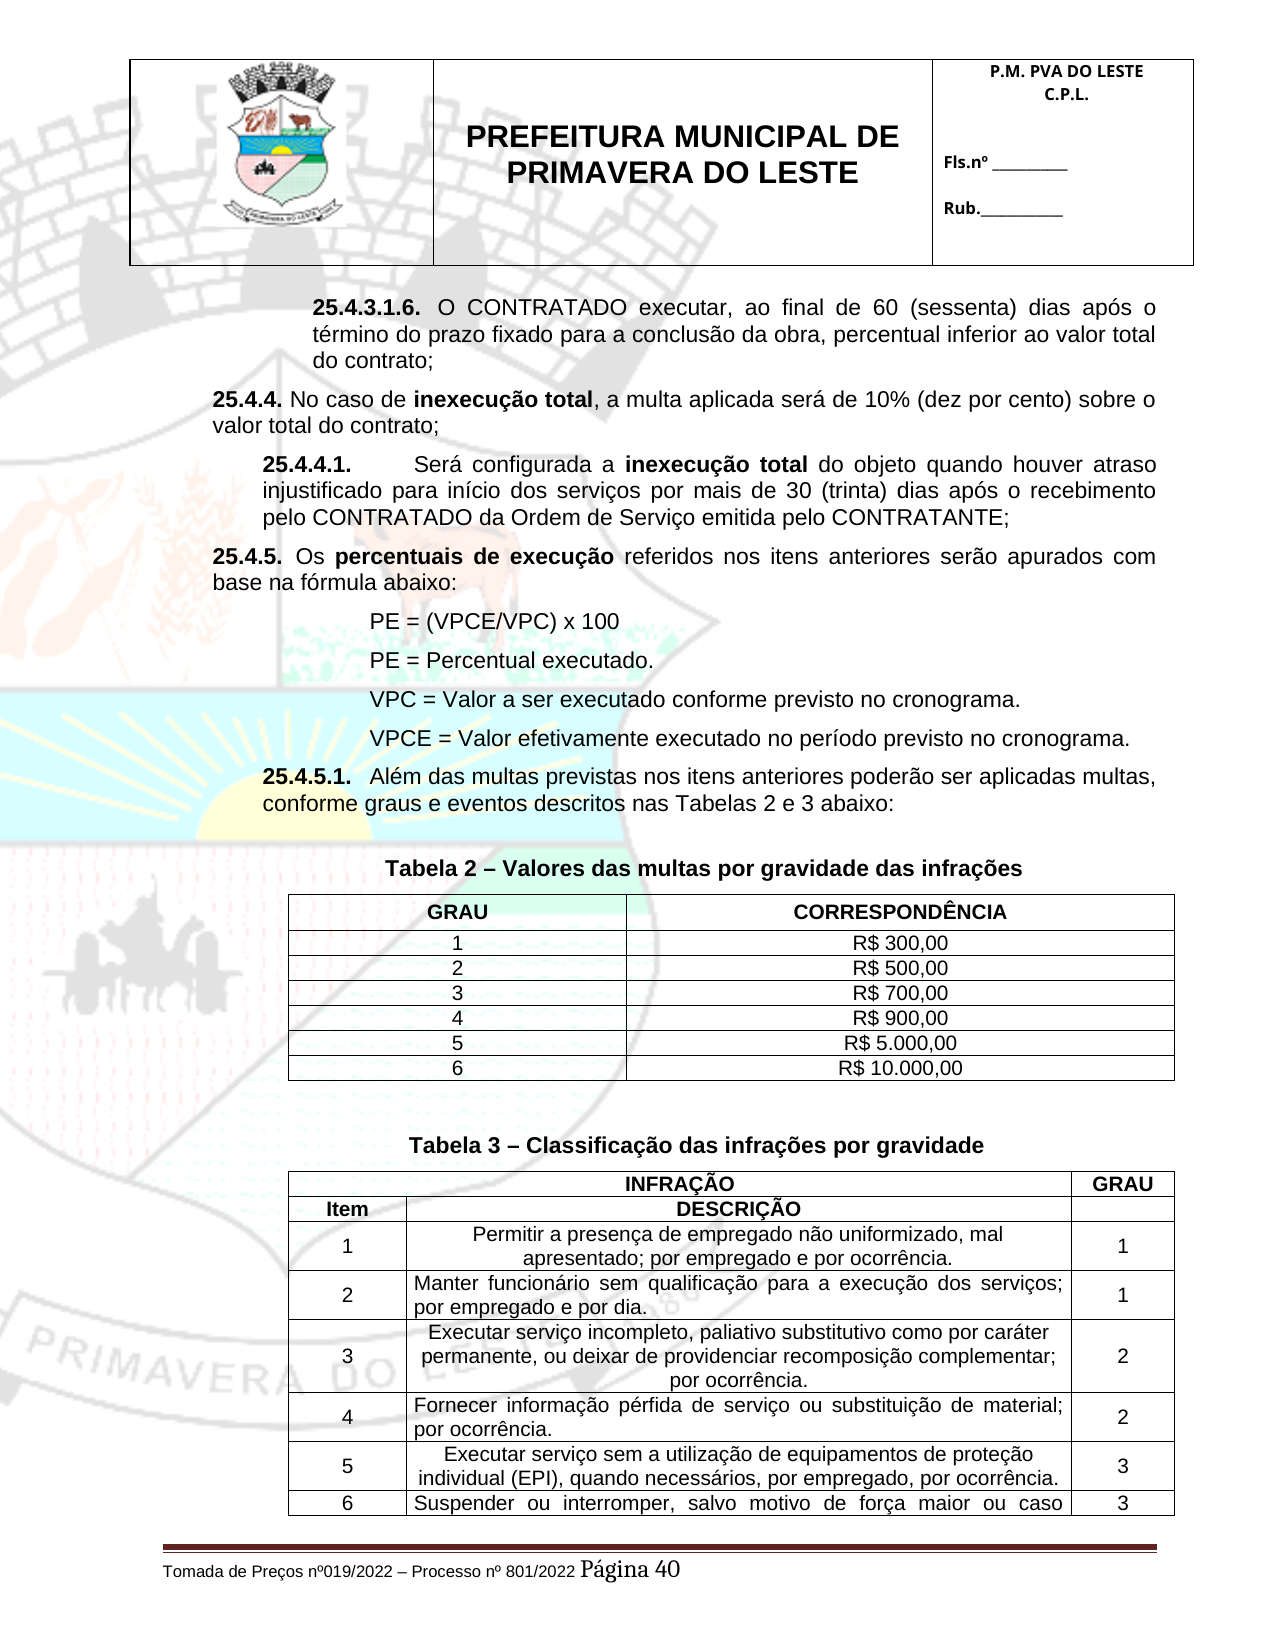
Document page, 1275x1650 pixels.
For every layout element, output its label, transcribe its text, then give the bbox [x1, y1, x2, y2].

table_cell 6 [289, 1056, 626, 1080]
table_header CORRESPONDÊNCIA [627, 895, 1174, 930]
table_cell DESCRIÇÃO [407, 1197, 1071, 1221]
table_cell 3 [289, 981, 626, 1005]
table_cell [1072, 1197, 1174, 1221]
table_cell 3 [1072, 1491, 1174, 1515]
table_cell R$ 500,00 [627, 956, 1174, 980]
table_cell 2 [289, 1271, 406, 1319]
text VPC = Valor a ser executado conforme previsto no cronograma. [369, 686, 1157, 712]
text 25.4.5. Os percentuais de execução referidos nos itens anteriores serão apurados com base na fórmula abaixo: [212, 543, 1157, 595]
text Tabela 2 – Valores das multas por gravidade das infrações [310, 855, 1098, 881]
table_cell R$ 900,00 [627, 1006, 1174, 1030]
text 25.4.3.1.6. O CONTRATADO executar, ao final de 60 (sessenta) dias após o término do prazo fixado para a conclusão da obra, percentual inferior ao valor total do contrato; [312, 294, 1157, 373]
table_cell Fornecer informação pérfida de serviço ou substituição de material; por ocorrência. [407, 1393, 1071, 1441]
table_cell 1 [1072, 1271, 1174, 1319]
table_cell 1 [289, 931, 626, 955]
table_cell 5 [289, 1031, 626, 1055]
table_cell 2 [289, 956, 626, 980]
table_cell 4 [289, 1006, 626, 1030]
table_header GRAU [1072, 1172, 1174, 1196]
table_cell 1 [289, 1222, 406, 1270]
table_cell 2 [1072, 1393, 1174, 1441]
table_cell 6 [289, 1491, 406, 1515]
text 25.4.4. No caso de inexecução total, a multa aplicada será de 10% (dez por cento) sobre o valor total do contrato; [212, 386, 1157, 439]
text Tabela 3 – Classificação das infrações por gravidade [207, 1132, 1083, 1158]
text PE = (VPCE/VPC) x 100 [369, 608, 1157, 634]
table_cell 4 [289, 1393, 406, 1441]
table_cell Permitir a presença de empregado não uniformizado, mal apresentado; por empregado e por ocorrência. [407, 1222, 1071, 1270]
text VPCE = Valor efetivamente executado no período previsto no cronograma. [369, 724, 1157, 751]
text 25.4.4.1. Será configurada a inexecução total do objeto quando houver atraso injustificado para início dos serviços por mais de 30 (trinta) dias após o recebimento pelo CONTRATADO da Ordem de Serviço emitida pelo CONTRATANTE; [262, 451, 1157, 530]
table_cell 2 [1072, 1320, 1174, 1392]
table_header GRAU [289, 895, 626, 930]
table_cell Suspender ou interromper, salvo motivo de força maior ou caso fortuito, os serviços contratuais; por dia e por tarefa designada. [407, 1491, 1071, 1515]
table_cell Executar serviço incompleto, paliativo substitutivo como por caráter permanente, ou deixar de providenciar recomposição complementar; por ocorrência. [407, 1320, 1071, 1392]
table_cell R$ 5.000,00 [627, 1031, 1174, 1055]
table_cell 1 [1072, 1222, 1174, 1270]
table_cell Executar serviço sem a utilização de equipamentos de proteção individual (EPI), quando necessários, por empregado, por ocorrência. [407, 1442, 1071, 1490]
table_cell 3 [1072, 1442, 1174, 1490]
table_cell Manter funcionário sem qualificação para a execução dos serviços; por empregado e por dia. [407, 1271, 1071, 1319]
table_cell R$ 700,00 [627, 981, 1174, 1005]
table_header INFRAÇÃO [289, 1172, 1071, 1196]
table_cell R$ 10.000,00 [627, 1056, 1174, 1080]
picture [216, 60, 347, 227]
table_cell Item [289, 1197, 406, 1221]
table_cell R$ 300,00 [627, 931, 1174, 955]
text 25.4.5.1. Além das multas previstas nos itens anteriores poderão ser aplicadas multas, conforme graus e eventos descritos nas Tabelas 2 e 3 abaixo: [262, 763, 1157, 816]
table_cell 3 [289, 1320, 406, 1392]
table_cell 5 [289, 1442, 406, 1490]
text PE = Percentual executado. [369, 647, 1157, 673]
